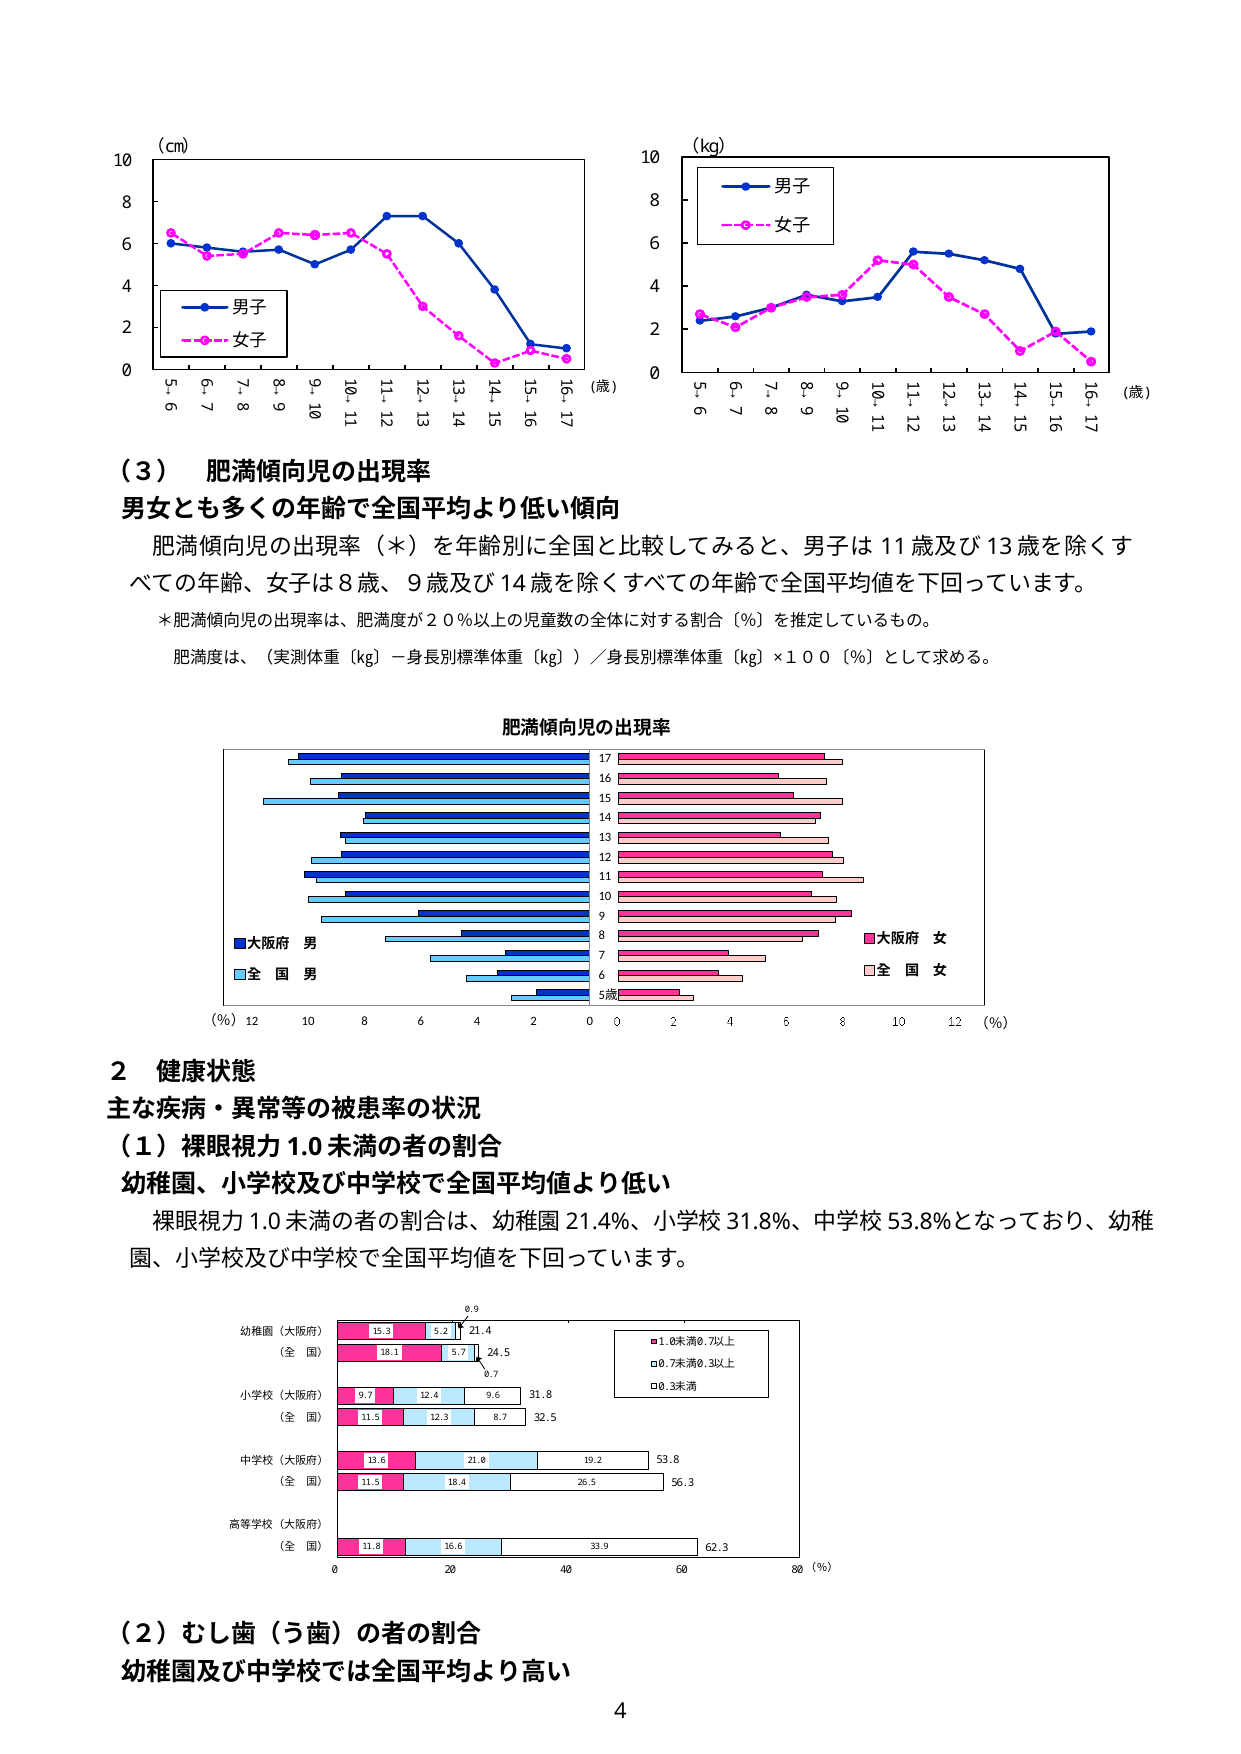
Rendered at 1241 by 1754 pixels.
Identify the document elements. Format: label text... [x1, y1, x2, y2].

text 幼稚園及び中学校では全国平均より高い [106, 1650, 1134, 1688]
text 肥満傾向児の出現率（＊）を年齢別に全国と比較してみると、男子は11歳及び13歳を除くすべての年齢、女子は８歳、９歳及び14歳を除くすべての年齢で全国平均値を下回っています。 [129, 525, 1134, 600]
text （２）むし歯（う歯）の者の割合 [106, 1275, 1134, 1650]
text 裸眼視力1.0未満の者の割合は、幼稚園21.4%、小学校31.8%、中学校53.8%となっており、幼稚園、小学校及び中学校で全国平均値を下回っています。 [129, 1200, 1154, 1275]
text ＊肥満傾向児の出現率は、肥満度が２０％以上の児童数の全体に対する割合〔％〕を推定しているもの。 [106, 600, 1134, 638]
text （３） 肥満傾向児の出現率 [106, 450, 1134, 488]
text 主な疾病・異常等の被患率の状況 [106, 1088, 1134, 1125]
text （１）裸眼視力1.0未満の者の割合 [106, 1125, 1134, 1163]
text 男女とも多くの年齢で全国平均より低い傾向 [106, 488, 1134, 525]
text 肥満度は、（実測体重〔㎏〕－身長別標準体重〔㎏〕）／身長別標準体重〔㎏〕×１００〔％〕として求める。 [106, 638, 1134, 675]
text ２ 健康状態 [106, 1050, 1134, 1088]
text 幼稚園、小学校及び中学校で全国平均値より低い [106, 1163, 1134, 1200]
